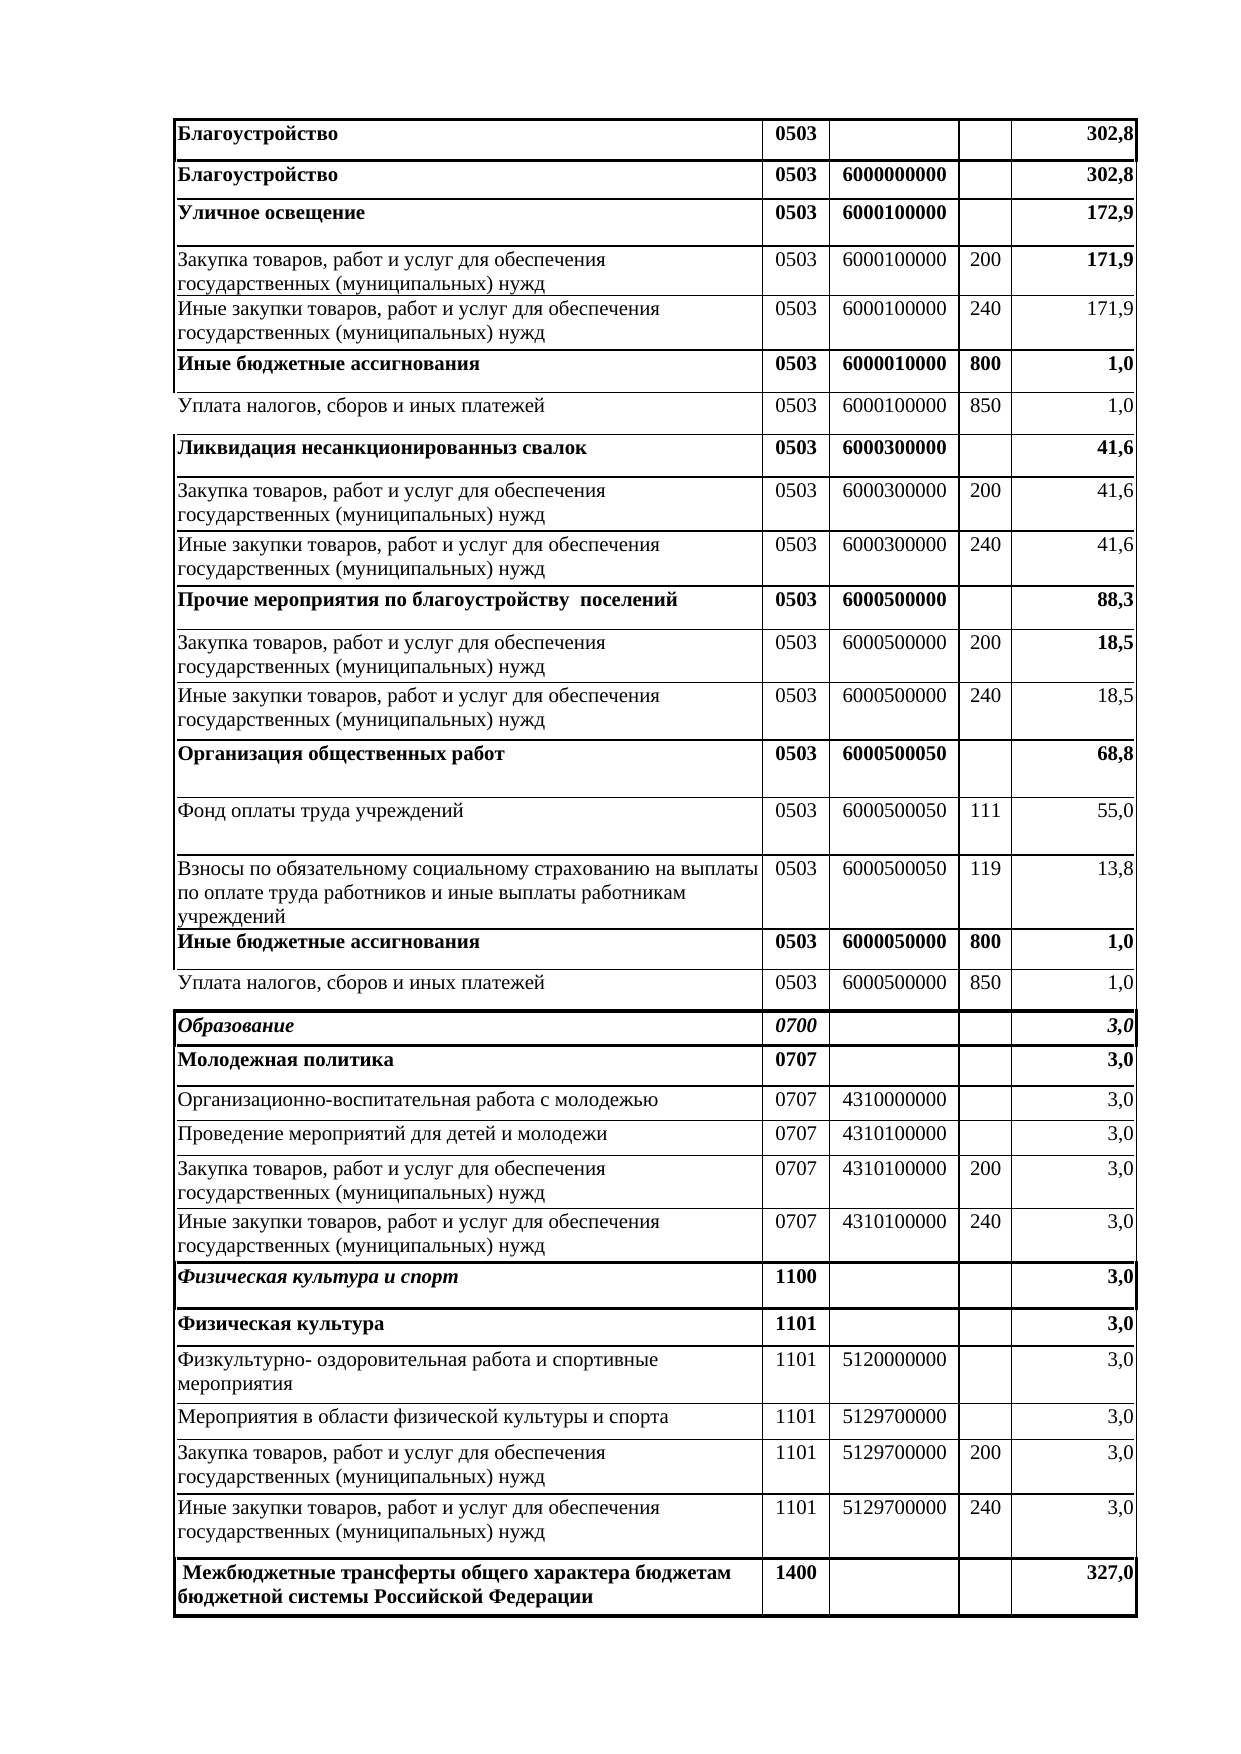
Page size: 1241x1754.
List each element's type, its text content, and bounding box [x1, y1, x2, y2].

table_cell [830, 1560, 958, 1614]
table_cell 0503 [763, 247, 829, 294]
table_cell 6000300000 [830, 478, 958, 530]
table_cell [960, 1310, 1011, 1345]
table_cell 6000500050 [830, 798, 958, 854]
table_cell [960, 1047, 1011, 1085]
table_cell 6000100000 [830, 393, 958, 434]
table_cell 0503 [763, 798, 829, 854]
table_cell 0707 [763, 1156, 829, 1207]
table_cell 200 [960, 1156, 1011, 1207]
table_cell 240 [960, 683, 1011, 739]
table_cell 5129700000 [830, 1495, 958, 1557]
table_cell Благоустройство [175, 160, 762, 198]
table_cell [960, 1087, 1011, 1120]
table_cell 1101 [763, 1347, 829, 1402]
table_cell 6000500000 [830, 970, 958, 1009]
table_cell 850 [960, 970, 1011, 1009]
table_cell 111 [960, 798, 1011, 854]
table_cell [960, 162, 1011, 198]
table_cell 0503 [763, 200, 829, 245]
table_cell 240 [960, 532, 1011, 585]
table_cell 1,0 [1012, 391, 1136, 434]
table_cell 172,9 [1012, 198, 1136, 245]
table_cell [830, 1013, 958, 1044]
table_cell Прочие мероприятия по благоустройству поселений [175, 585, 762, 629]
table_cell 0503 [763, 587, 829, 629]
table_cell 1400 [763, 1560, 829, 1614]
table_cell 6000500000 [830, 683, 958, 739]
table_cell 0503 [763, 856, 829, 928]
table_cell 6000100000 [830, 200, 958, 245]
table_cell 6000000000 [830, 162, 958, 198]
table_cell 6000500000 [830, 630, 958, 682]
table_cell 3,0 [1012, 1439, 1136, 1493]
table_cell [830, 121, 958, 159]
table_cell 3,0 [1012, 1403, 1136, 1439]
table_cell [960, 1404, 1011, 1439]
table_cell Закупка товаров, работ и услуг для обеспечения государственных (муниципальных) нужд [175, 629, 762, 682]
table_cell [960, 435, 1011, 476]
table_cell Иные закупки товаров, работ и услуг для обеспечения государственных (муниципальных) нужд [175, 1208, 762, 1261]
table_cell 68,8 [1012, 739, 1136, 797]
table_cell 6000500000 [830, 587, 958, 629]
table_cell 240 [960, 1495, 1011, 1557]
table_cell 1,0 [1012, 349, 1136, 391]
table_cell 13,8 [1012, 854, 1136, 928]
table_cell 0503 [763, 393, 829, 434]
table_cell Молодежная политика [175, 1045, 762, 1085]
table_cell 0503 [763, 121, 829, 159]
table_cell Образование [176, 1013, 762, 1044]
table_cell 41,6 [1012, 530, 1136, 585]
table_cell 5120000000 [830, 1347, 958, 1402]
table_cell 18,5 [1012, 682, 1136, 739]
table_cell Организация общественных работ [175, 739, 762, 797]
table_cell 1101 [763, 1404, 829, 1439]
table_cell 302,8 [1012, 121, 1135, 159]
table_cell 0700 [763, 1013, 829, 1044]
table_cell 0503 [763, 478, 829, 530]
table_cell 18,5 [1012, 629, 1136, 682]
table_cell 6000500050 [830, 741, 958, 797]
table_cell 1,0 [1012, 969, 1136, 1009]
table_cell 6000100000 [830, 247, 958, 294]
table_cell 0503 [763, 351, 829, 391]
table_cell [960, 1264, 1011, 1307]
table_cell 0707 [763, 1209, 829, 1261]
table_cell 3,0 [1012, 1208, 1136, 1261]
table_cell [960, 587, 1011, 629]
table_cell Физическая культура и спорт [176, 1262, 762, 1307]
table_cell 4310100000 [830, 1209, 958, 1261]
table_cell 55,0 [1012, 797, 1136, 854]
table_cell 3,0 [1012, 1044, 1136, 1085]
table_cell 0503 [763, 435, 829, 476]
table_cell 327,0 [1012, 1557, 1135, 1614]
table_cell [960, 1013, 1011, 1044]
table_cell Физкультурно- оздоровительная работа и спортивные мероприятия [175, 1345, 762, 1402]
table_cell 5129700000 [830, 1404, 958, 1439]
table_cell 6000100000 [830, 296, 958, 349]
table_cell Иные закупки товаров, работ и услуг для обеспечения государственных (муниципальных) нужд [175, 530, 762, 585]
table_cell 6000050000 [830, 930, 958, 969]
table_cell 200 [960, 247, 1011, 294]
table_cell Организационно-воспитательная работа с молодежью [175, 1085, 762, 1120]
table_cell 240 [960, 296, 1011, 349]
table_cell 0503 [763, 683, 829, 739]
table_cell 1101 [763, 1495, 829, 1557]
table_cell Физическая культура [175, 1308, 762, 1345]
table_cell Закупка товаров, работ и услуг для обеспечения государственных (муниципальных) нужд [175, 476, 762, 530]
table_cell Иные бюджетные ассигнования [175, 349, 762, 391]
table_cell [960, 121, 1011, 159]
table_cell Закупка товаров, работ и услуг для обеспечения государственных (муниципальных) нужд [175, 1155, 762, 1207]
table_cell 0503 [763, 532, 829, 585]
table_cell 1,0 [1012, 928, 1136, 969]
table_cell [960, 200, 1011, 245]
table_cell 3,0 [1012, 1307, 1136, 1345]
table_cell [960, 1121, 1011, 1154]
table_cell 119 [960, 856, 1011, 928]
table_cell Иные бюджетные ассигнования [175, 928, 762, 969]
table_cell [830, 1310, 958, 1345]
table_cell 6000300000 [830, 532, 958, 585]
table_cell 41,6 [1012, 434, 1136, 476]
table_cell 4310100000 [830, 1121, 958, 1154]
table_cell Уплата налогов, сборов и иных платежей [174, 391, 762, 434]
table_cell Ликвидация несанкционированныз свалок [175, 434, 762, 476]
table_cell [960, 1347, 1011, 1402]
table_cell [175, 245, 762, 294]
table_cell [960, 1560, 1011, 1614]
table_cell 1100 [763, 1264, 829, 1307]
table_cell 0707 [763, 1121, 829, 1154]
table_cell 200 [960, 630, 1011, 682]
table_cell [960, 741, 1011, 797]
table_cell [830, 1264, 958, 1307]
table_cell 0503 [763, 930, 829, 969]
table_cell 3,0 [1012, 1261, 1135, 1307]
table_cell 3,0 [1012, 1120, 1136, 1154]
table_cell [830, 1047, 958, 1085]
table_cell 5129700000 [830, 1440, 958, 1493]
table_cell 3,0 [1012, 1009, 1135, 1044]
table_cell Уличное освещение [175, 198, 762, 245]
table_cell 0503 [763, 970, 829, 1009]
table_cell 3,0 [1012, 1155, 1136, 1207]
table_cell Иные закупки товаров, работ и услуг для обеспечения государственных (муниципальных) нужд [175, 295, 762, 349]
table_cell 6000500050 [830, 856, 958, 928]
table_cell 0503 [763, 162, 829, 198]
table_cell 240 [960, 1209, 1011, 1261]
table_cell Закупка товаров, работ и услуг для обеспечения государственных (муниципальных) нужд [175, 1439, 762, 1493]
table_cell 0503 [763, 741, 829, 797]
table_cell Благоустройство [176, 121, 762, 159]
table_cell Фонд оплаты труда учреждений [175, 797, 762, 854]
table_cell 800 [960, 930, 1011, 969]
table_cell 6000300000 [830, 435, 958, 476]
table_cell 1101 [763, 1440, 829, 1493]
table_cell Иные закупки товаров, работ и услуг для обеспечения государственных (муниципальных) нужд [175, 1493, 762, 1557]
table_cell 3,0 [1012, 1345, 1136, 1402]
table_cell Межбюджетные трансферты общего характера бюджетам бюджетной системы Российской Федерации [176, 1558, 762, 1614]
table_cell 171,9 [1012, 295, 1136, 349]
table_cell 41,6 [1012, 476, 1136, 530]
table_cell 171,9 [1012, 245, 1136, 294]
table_cell 0707 [763, 1047, 829, 1085]
table_cell 850 [960, 393, 1011, 434]
table_cell 0503 [763, 296, 829, 349]
table_cell 200 [960, 478, 1011, 530]
table_cell 6000010000 [830, 351, 958, 391]
table_cell Мероприятия в области физической культуры и спорта [175, 1403, 762, 1439]
table_cell Взносы по обязательному социальному страхованию на выплаты по оплате труда работников и иные выплаты работникам учреждений [175, 854, 762, 928]
table_cell Проведение мероприятий для детей и молодежи [175, 1120, 762, 1154]
table_cell 0707 [763, 1087, 829, 1120]
table_cell 0503 [763, 630, 829, 682]
table_cell 4310100000 [830, 1156, 958, 1207]
table_cell 4310000000 [830, 1087, 958, 1120]
table_cell 302,8 [1012, 159, 1136, 198]
table_cell 88,3 [1012, 585, 1136, 629]
table_cell Иные закупки товаров, работ и услуг для обеспечения государственных (муниципальных) нужд [175, 682, 762, 739]
table_cell Уплата налогов, сборов и иных платежей [174, 969, 762, 1009]
table_cell 200 [960, 1440, 1011, 1493]
table_cell 3,0 [1012, 1085, 1136, 1120]
table_cell 3,0 [1012, 1493, 1136, 1557]
table_cell 800 [960, 351, 1011, 391]
table_cell 1101 [763, 1310, 829, 1345]
